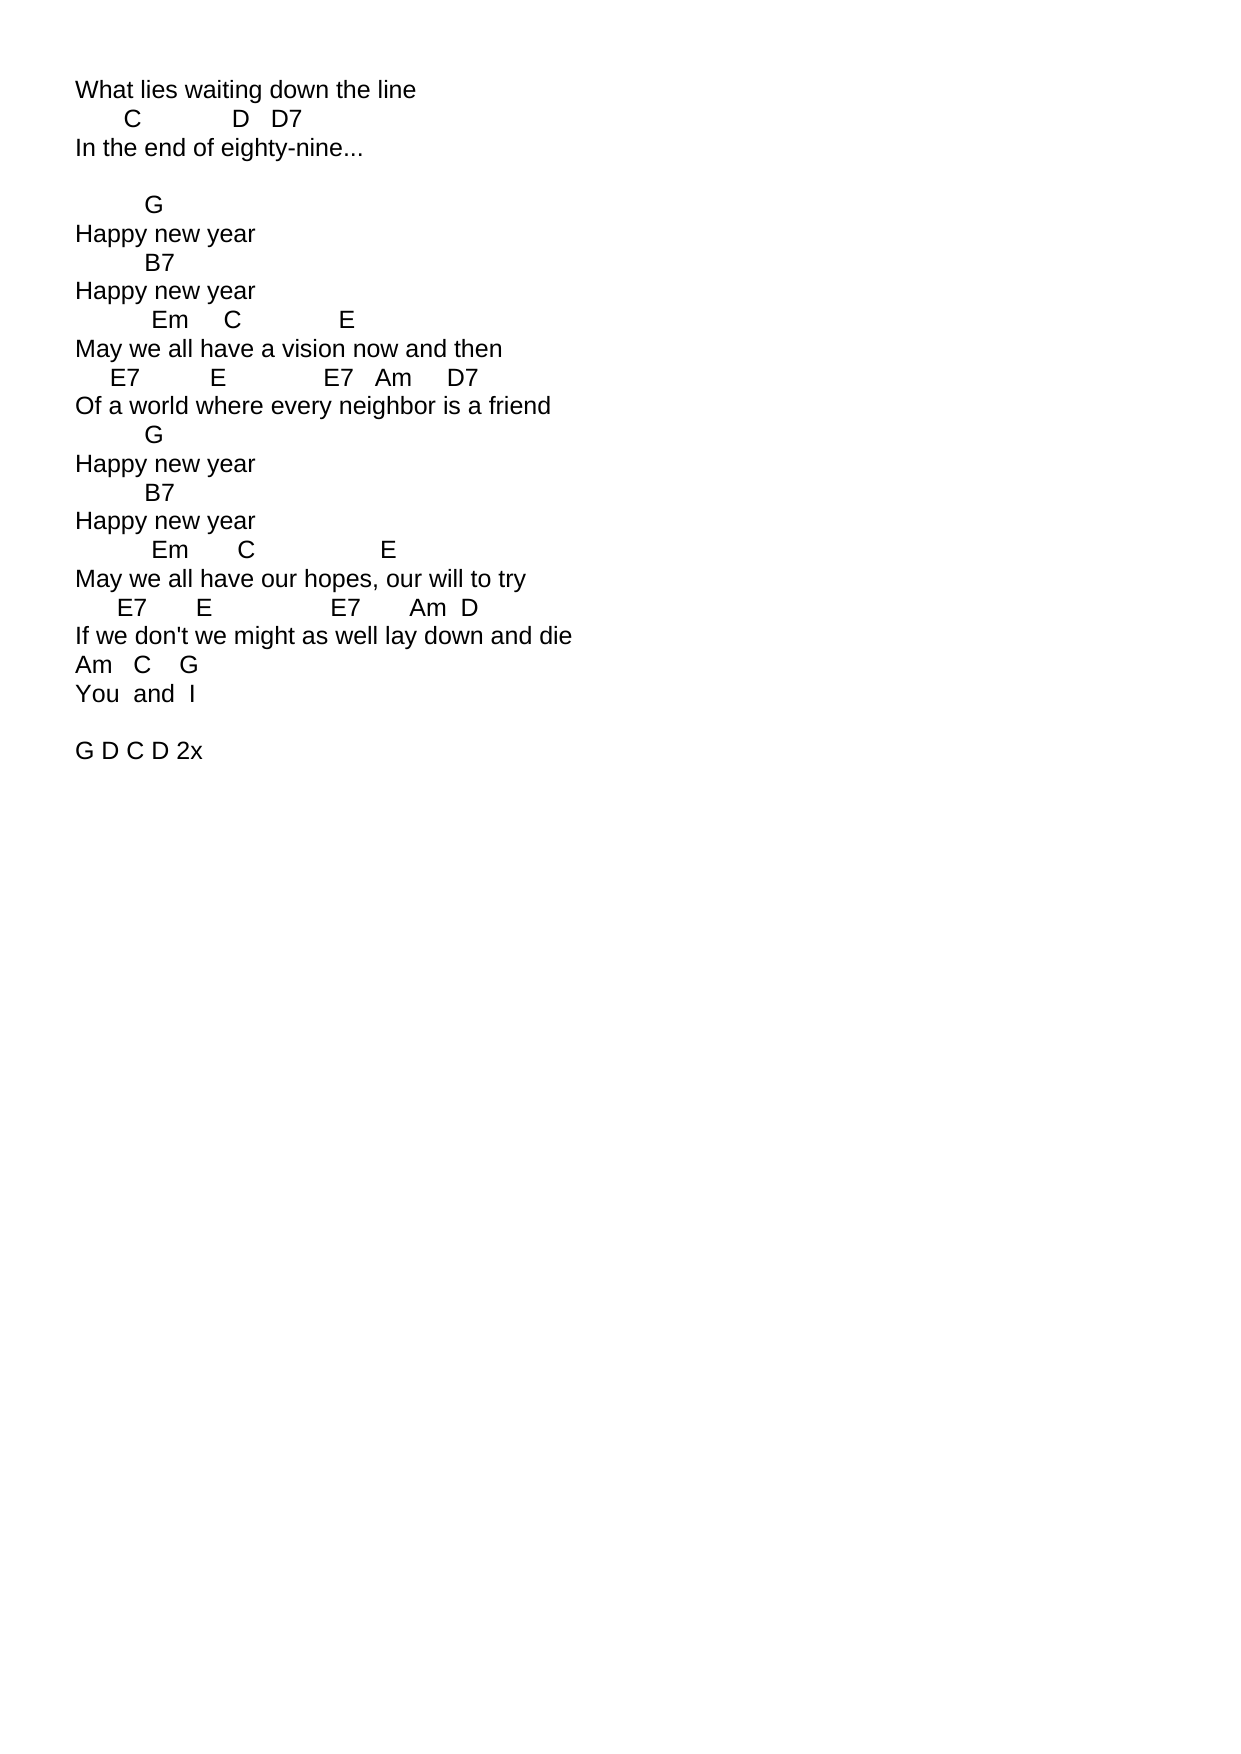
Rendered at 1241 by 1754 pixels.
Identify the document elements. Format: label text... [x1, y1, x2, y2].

text In the end of eighty-nine... [75, 132, 1165, 161]
text G [75, 190, 1165, 219]
text May we all have a vision now and then [75, 334, 1165, 362]
text E7 E E7 Am D [75, 592, 1165, 621]
text E7 E E7 Am D7 [75, 362, 1165, 391]
text Happy new year [75, 449, 1165, 477]
text Happy new year [75, 219, 1165, 247]
text C D D7 [75, 104, 1165, 132]
text G [75, 420, 1165, 449]
text Happy new year [75, 276, 1165, 305]
text B7 [75, 477, 1165, 506]
text Em C E [75, 305, 1165, 334]
text Am C G [75, 650, 1165, 679]
text G D C D 2x [75, 736, 1165, 765]
text Happy new year [75, 506, 1165, 535]
text May we all have our hopes, our will to try [75, 564, 1165, 592]
text Em C E [75, 535, 1165, 564]
text What lies waiting down the line [75, 75, 1165, 104]
text Of a world where every neighbor is a friend [75, 391, 1165, 420]
text B7 [75, 247, 1165, 276]
text You and I [75, 679, 1165, 707]
text If we don't we might as well lay down and die [75, 621, 1165, 650]
